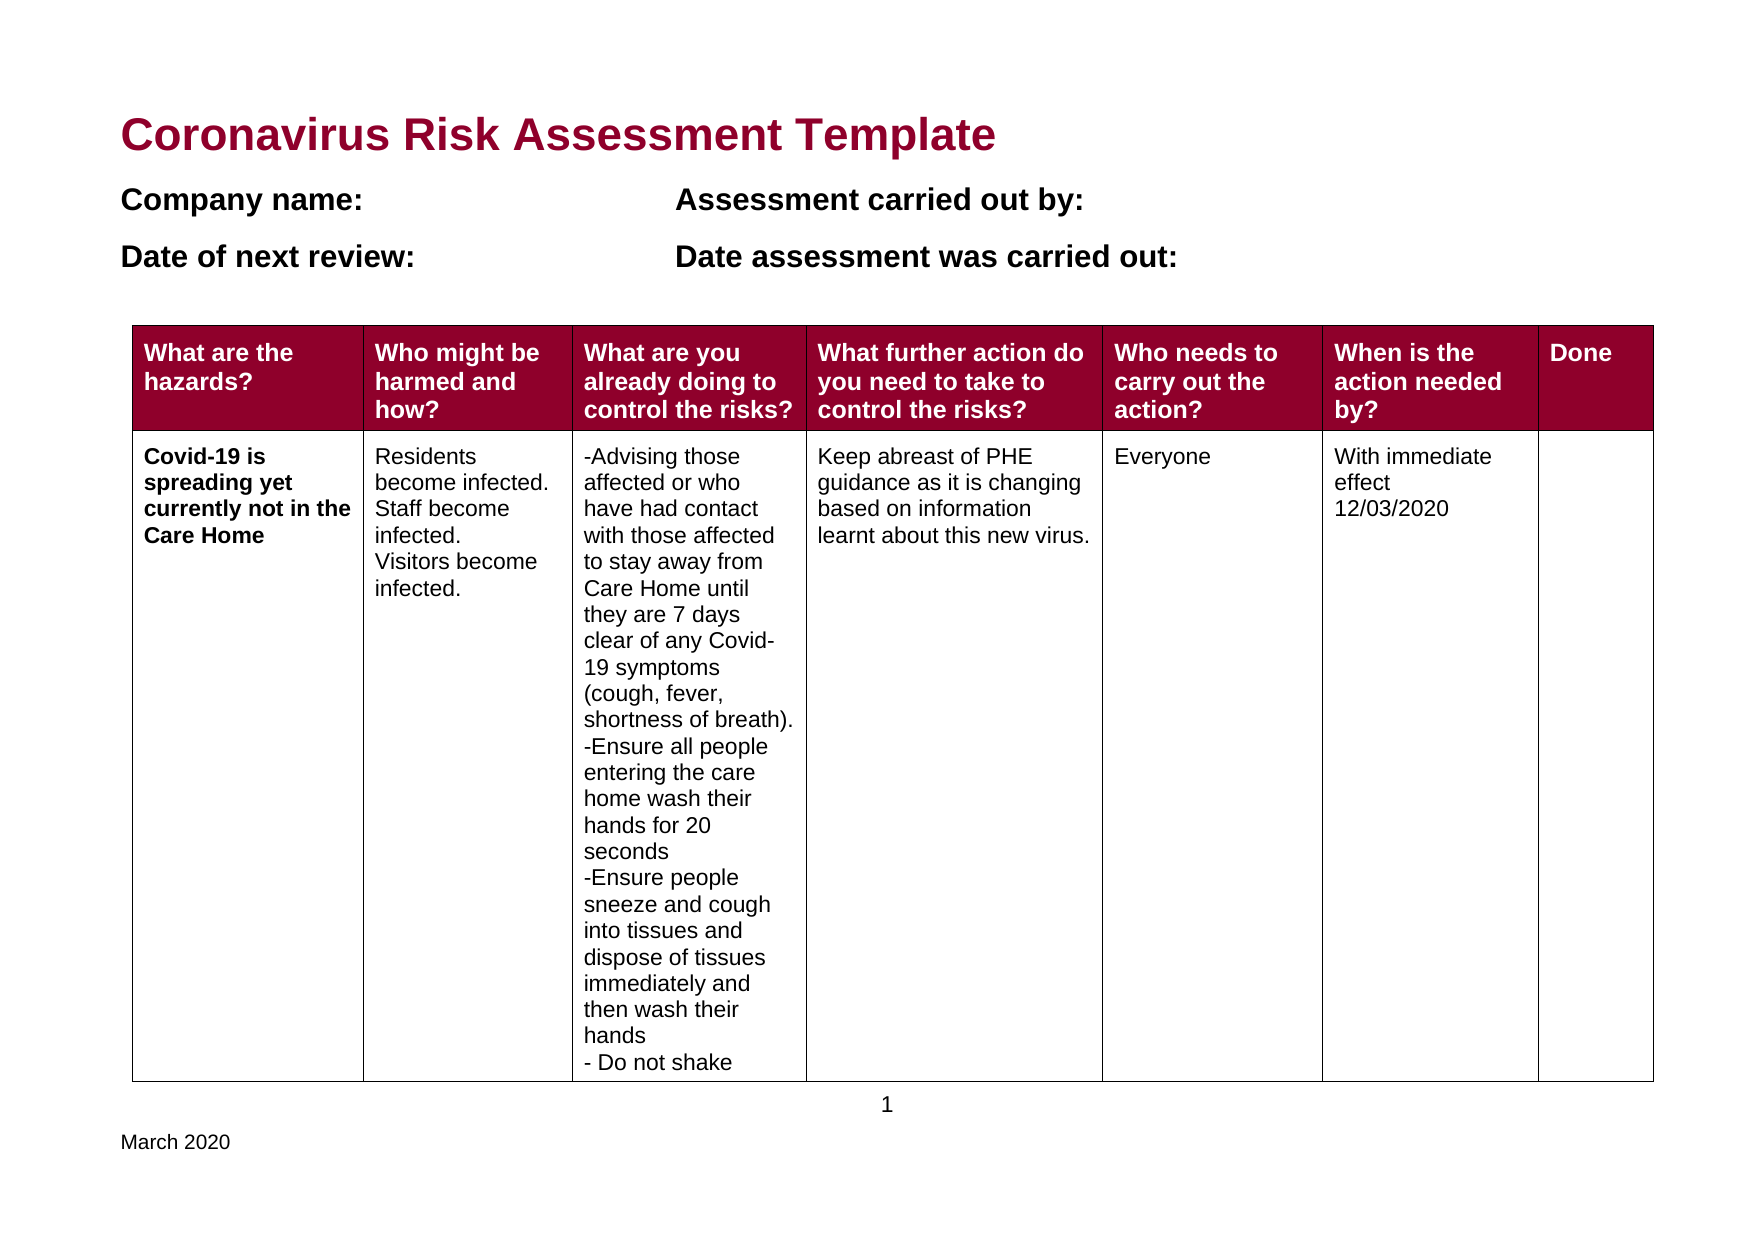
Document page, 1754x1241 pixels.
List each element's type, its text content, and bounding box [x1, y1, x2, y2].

table_header What are the hazards? [133, 326, 363, 430]
subtitle Company name: Assessment carried out by: [120, 181, 1653, 217]
table_header What further action do you need to take to control the risks? [807, 326, 1102, 430]
table_cell Residents become infected. Staff become infected. Visitors become infected. [364, 431, 572, 1081]
table_header What are you already doing to control the risks? [573, 326, 806, 430]
table_header When is the action needed by? [1323, 326, 1538, 430]
table_cell With immediate effect 12/03/2020 [1323, 431, 1538, 1081]
table_cell [1539, 431, 1653, 1081]
table_header Who needs to carry out the action? [1103, 326, 1322, 430]
table_cell Everyone [1103, 431, 1322, 1081]
table_cell Keep abreast of PHE guidance as it is changing based on information learnt about this new virus. [807, 431, 1102, 1081]
table_cell Covid-19 is spreading yet currently not in the Care Home [133, 431, 363, 1081]
subtitle Date of next review: Date assessment was carried out: [120, 238, 1653, 273]
table_header Done [1539, 326, 1653, 430]
subtitle Coronavirus Risk Assessment Template [120, 107, 1653, 160]
table_header Who might be harmed and how? [364, 326, 572, 430]
